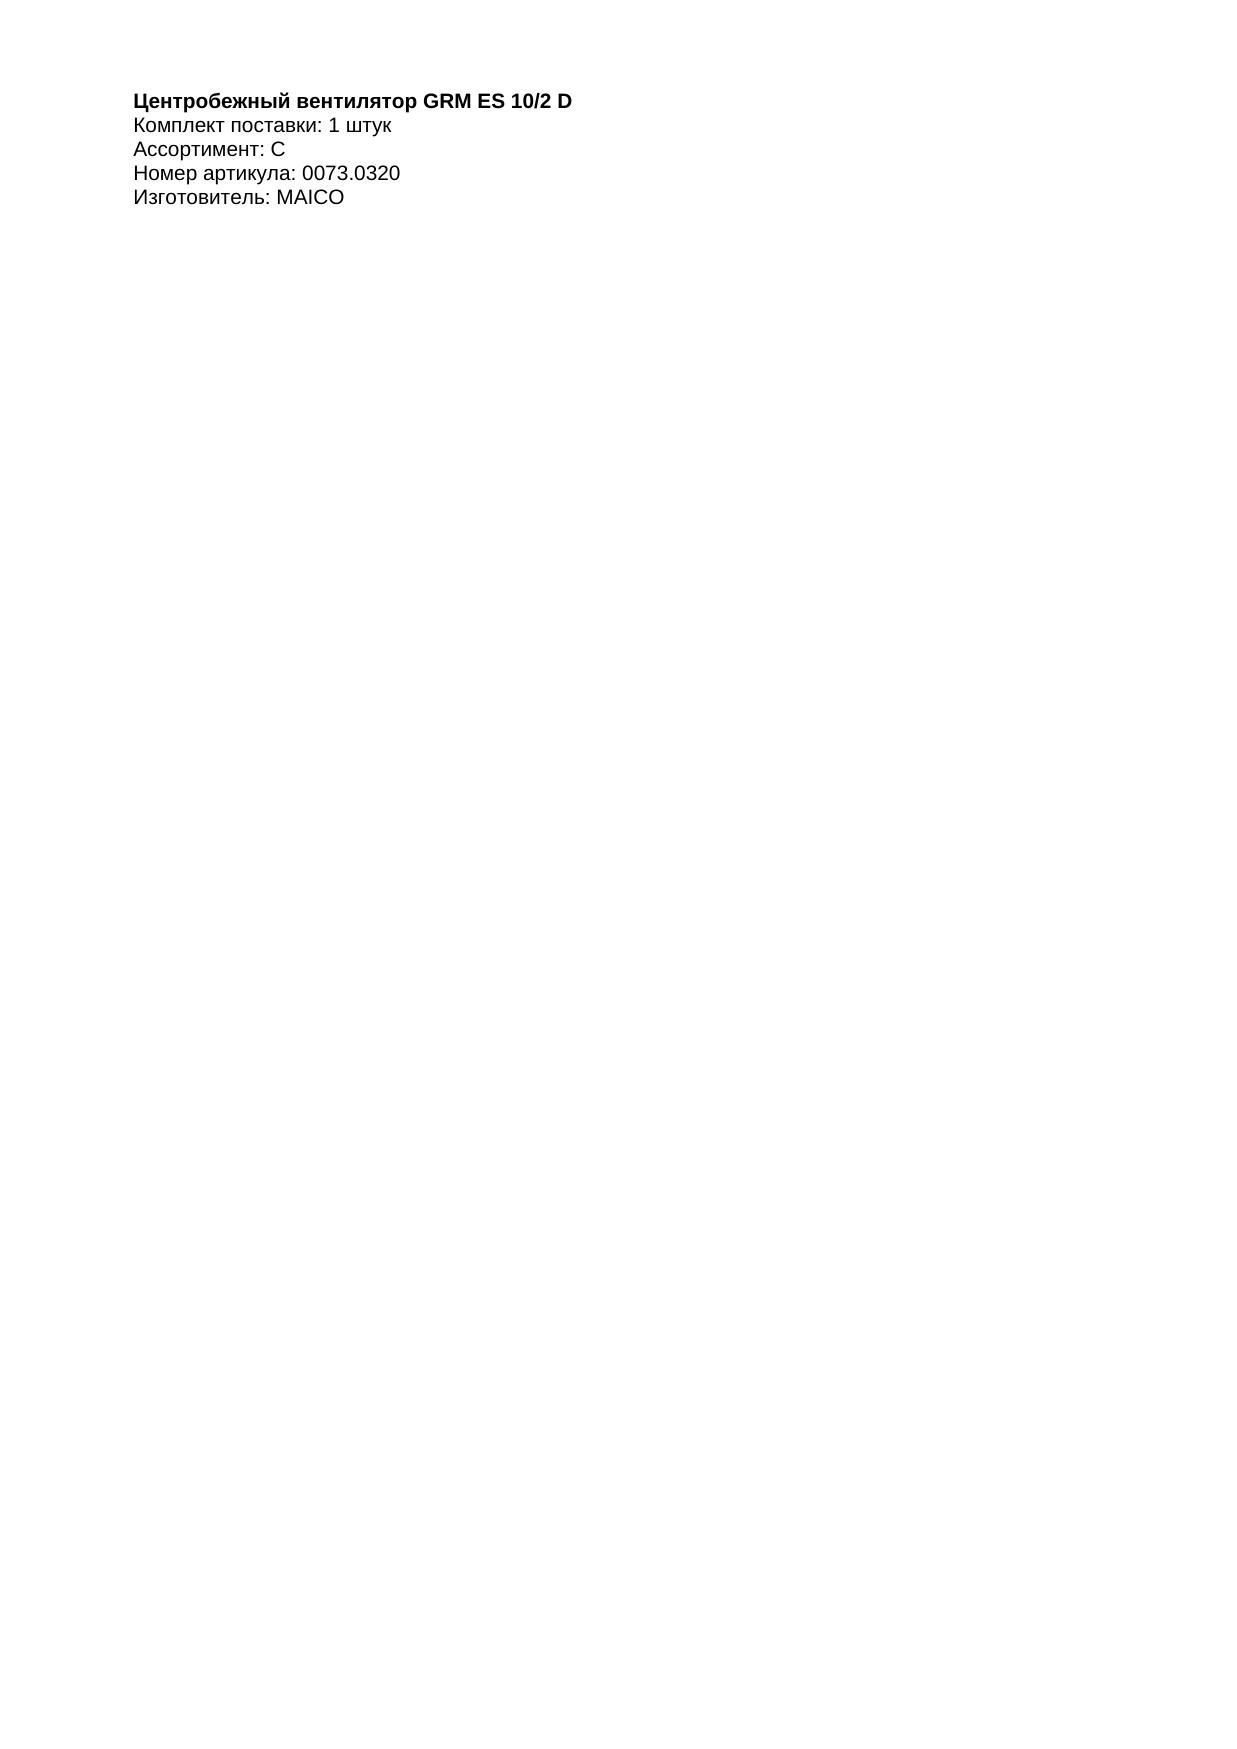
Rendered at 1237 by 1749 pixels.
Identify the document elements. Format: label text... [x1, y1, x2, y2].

text Центробежный вентилятор GRM ES 10/2 DКомплект поставки: 1 штукАссортимент: C Номер артикула: 0073.0320Изготовитель: MAICO [133, 89, 1148, 208]
